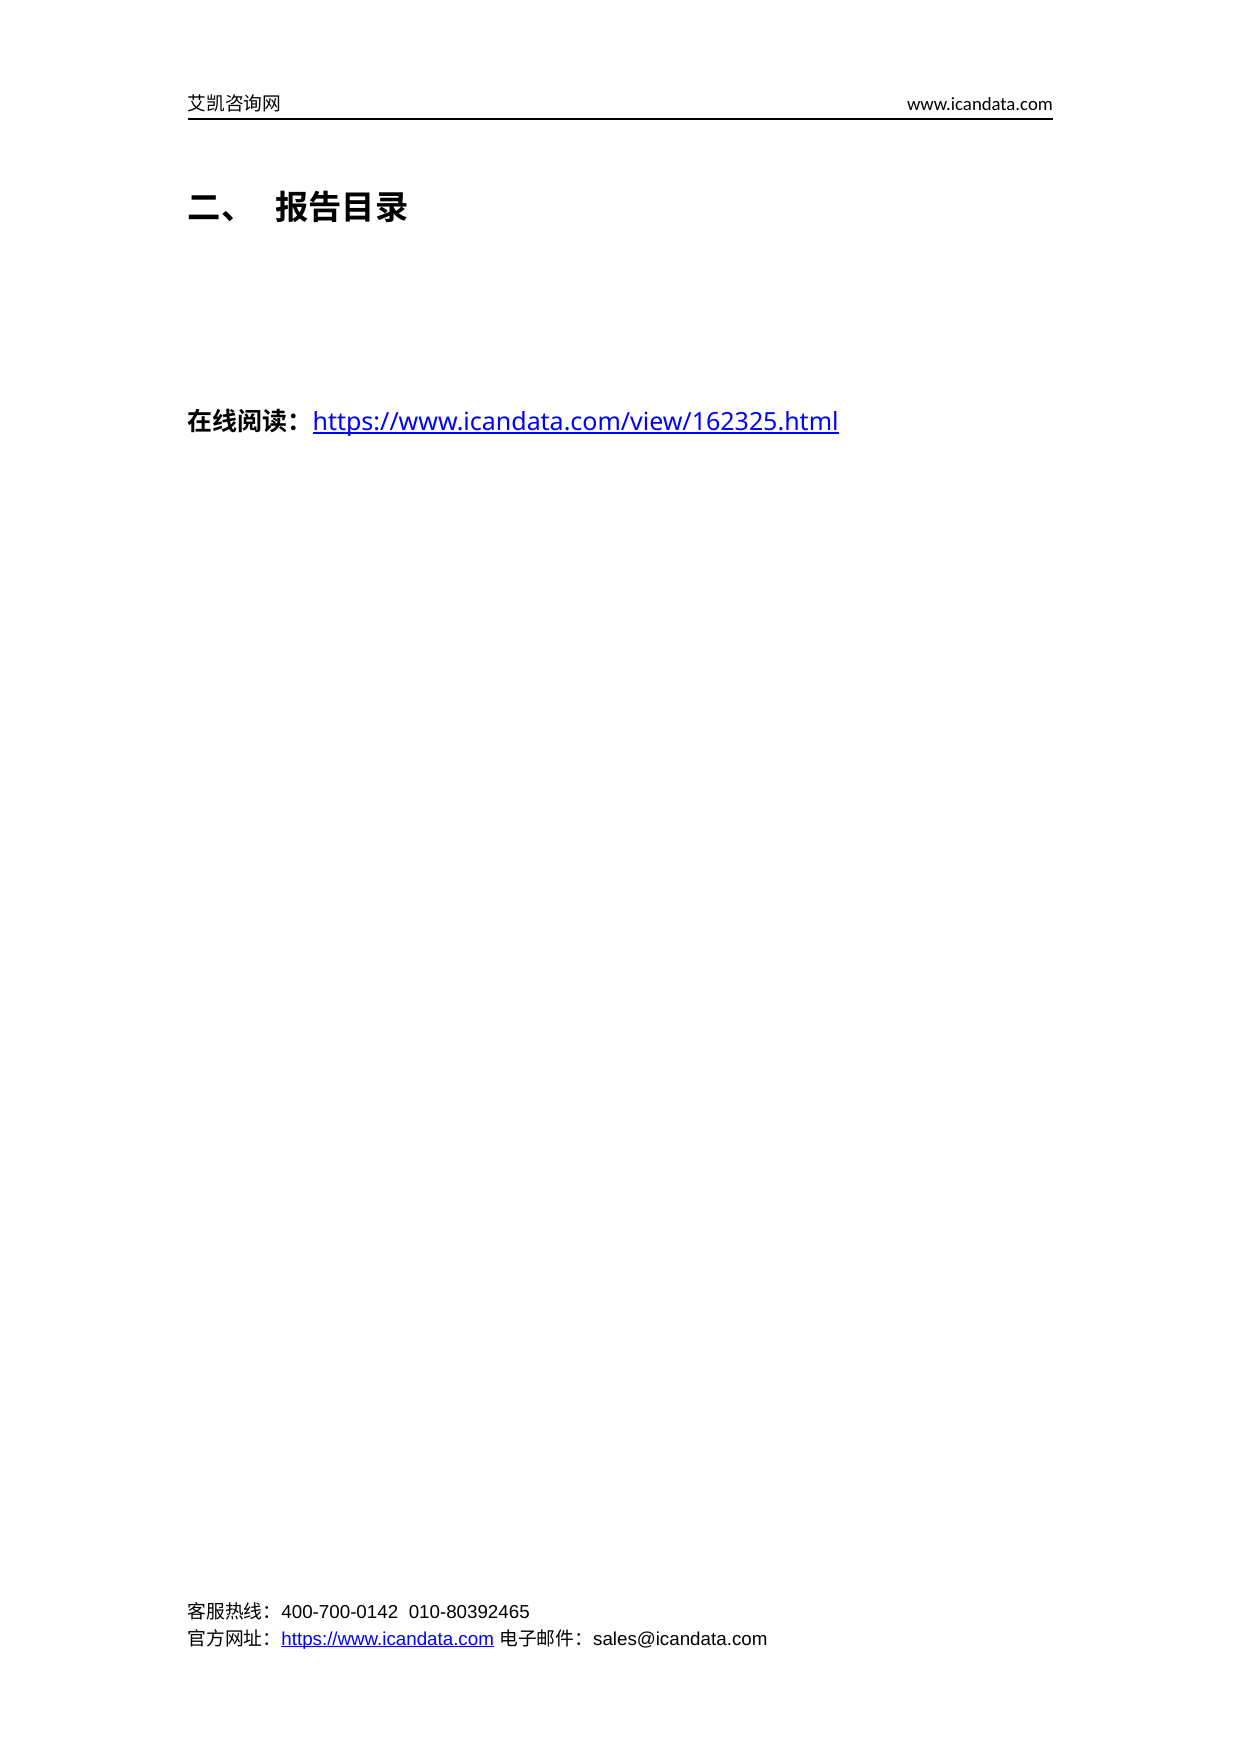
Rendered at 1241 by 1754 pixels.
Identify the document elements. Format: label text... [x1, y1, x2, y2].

text 在线阅读：https://www.icandata.com/view/162325.html [187, 387, 1053, 452]
subtitle 报告目录 [187, 172, 1053, 237]
